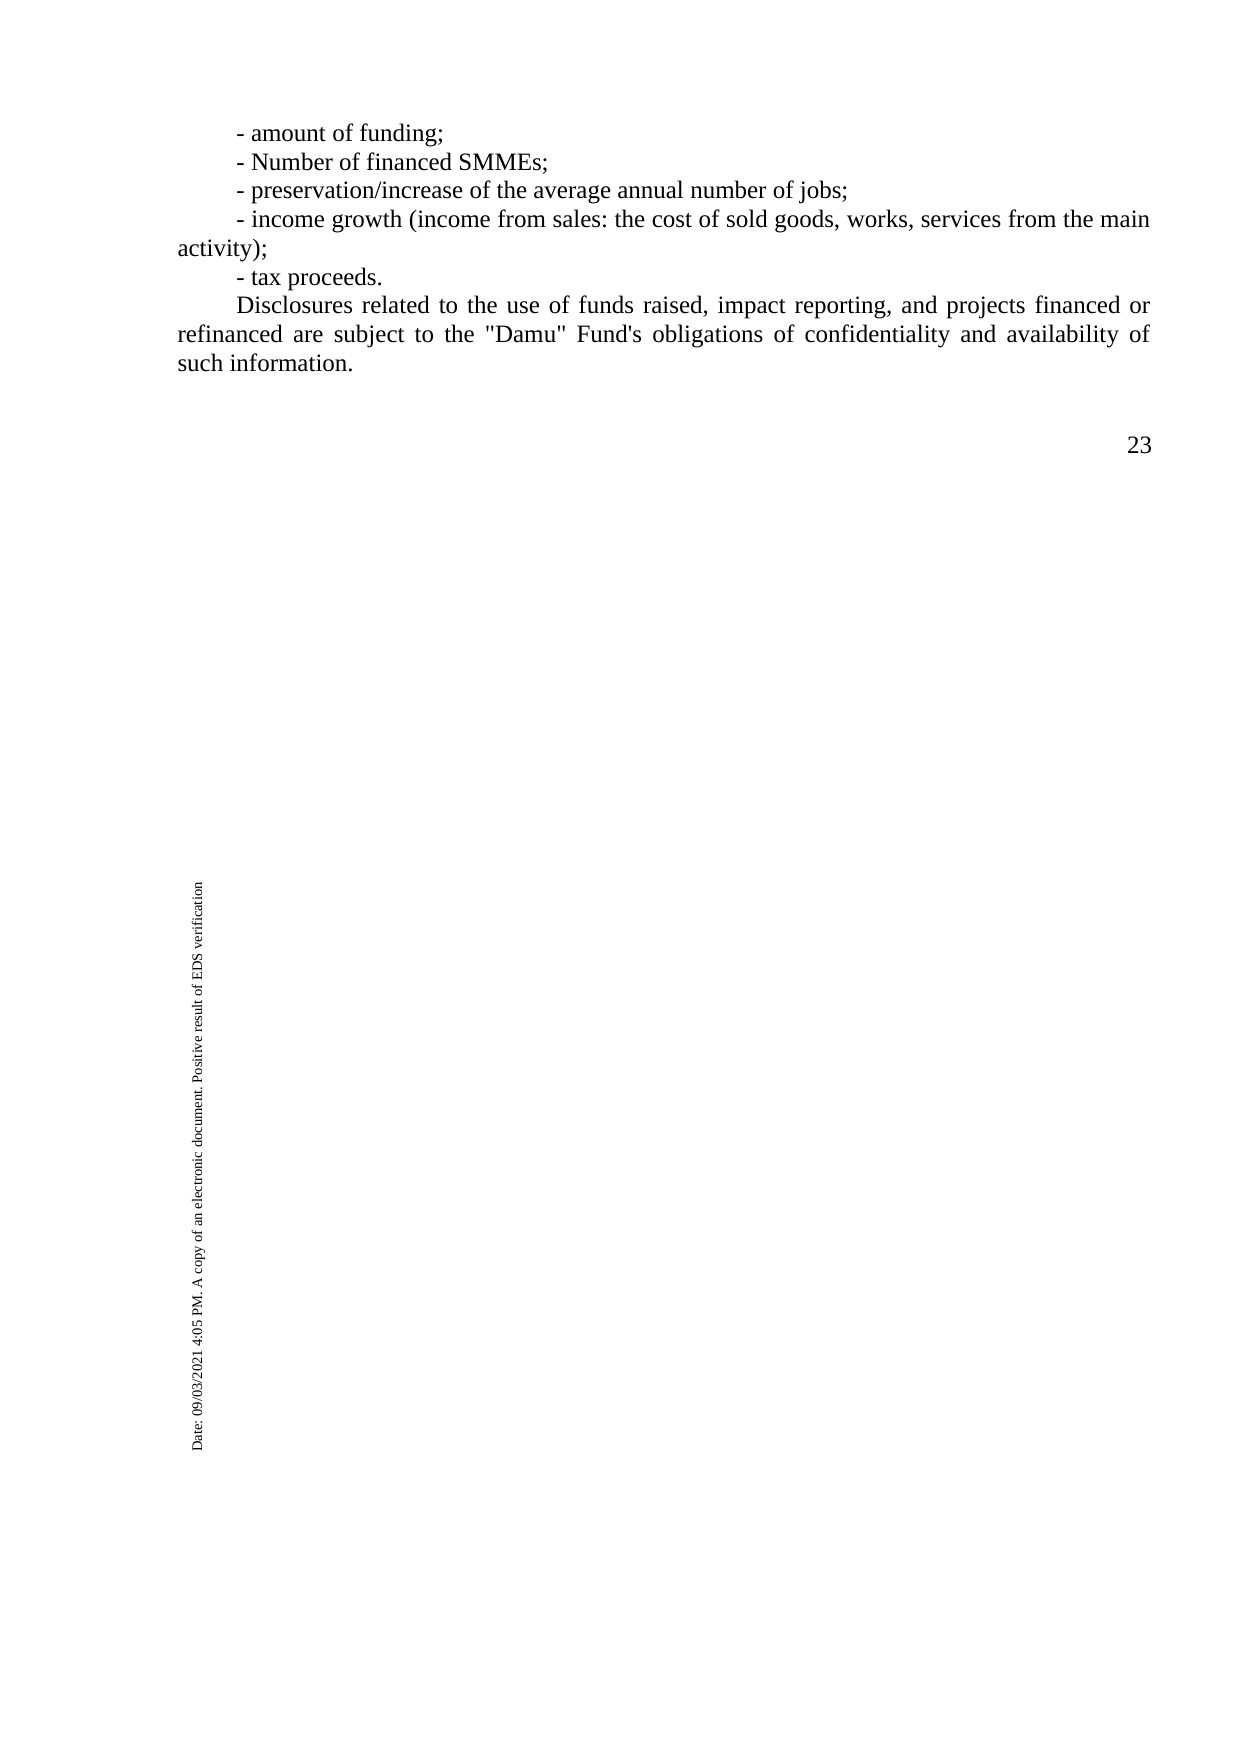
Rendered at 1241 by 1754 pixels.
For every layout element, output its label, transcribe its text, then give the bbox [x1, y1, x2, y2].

text - preservation/increase of the average annual number of jobs; [177, 176, 1152, 204]
text - tax proceeds. [177, 262, 1152, 291]
text - Number of financed SMMEs; [177, 147, 1152, 176]
text - income growth (income from sales: the cost of sold goods, works, services from the main activity); [177, 204, 1152, 262]
text - amount of funding; [177, 118, 1152, 147]
text Disclosures related to the use of funds raised, impact reporting, and projects financed or refinanced are subject to the "Damu" Fund's obligations of confidentiality and availability of such information. [177, 291, 1152, 377]
